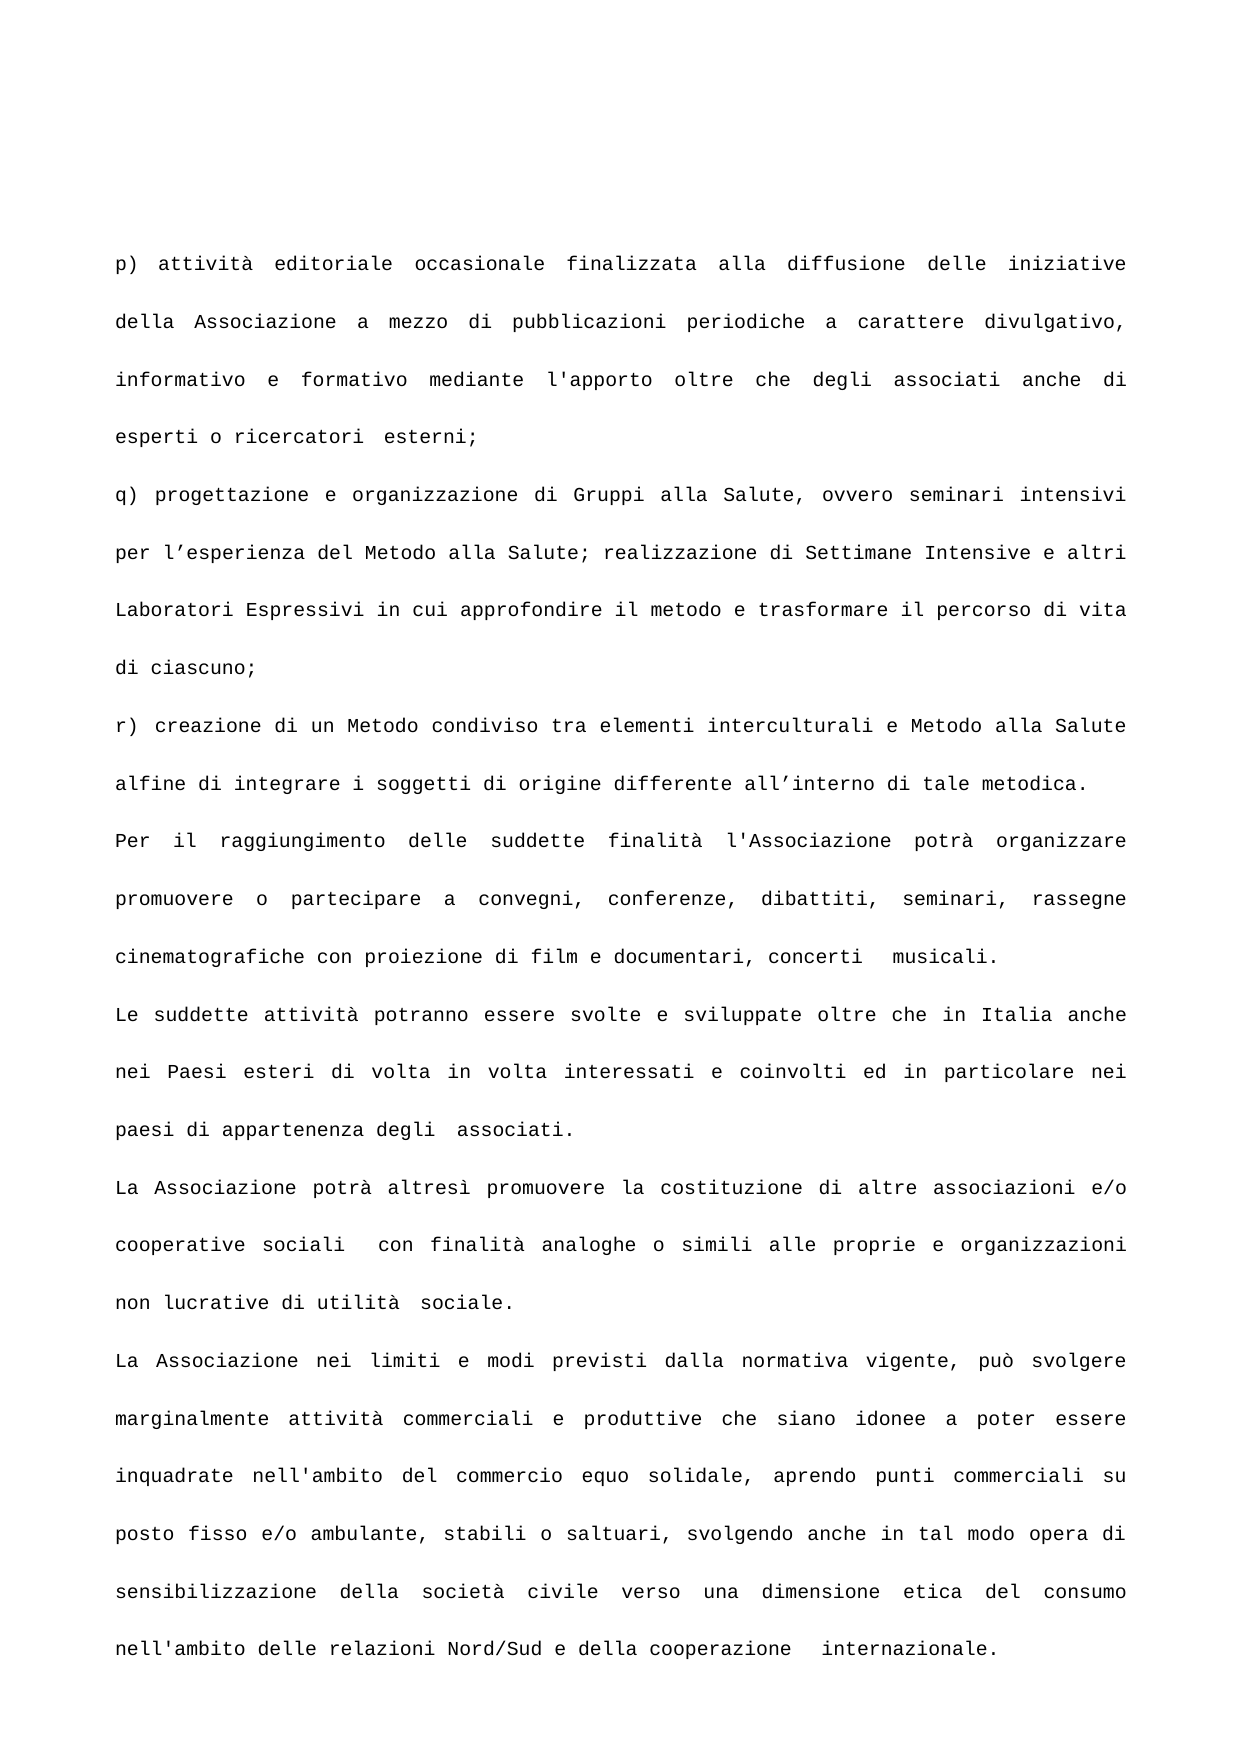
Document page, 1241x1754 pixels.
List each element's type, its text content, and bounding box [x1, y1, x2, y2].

list progettazione e organizzazione di Gruppi alla Salute, ovvero seminari intensivi per l’esperienza del Metodo alla Salute; realizzazione di Settimane Intensive e altri Laboratori Espressivi in cui approfondire il metodo e trasformare il percorso di vita di ciascuno; [115, 485, 1127, 681]
text La Associazione potrà altresì promuovere la costituzione di altre associazioni e/o cooperative sociali con finalità analoghe o simili alle proprie e organizzazioni non lucrative di utilità sociale. [115, 1178, 1127, 1315]
text La Associazione nei limiti e modi previsti dalla normativa vigente, può svolgere marginalmente attività commerciali e produttive che siano idonee a poter essere inquadrate nell'ambito del commercio equo solidale, aprendo punti commerciali su posto fisso e/o ambulante, stabili o saltuari, svolgendo anche in tal modo opera di sensibilizzazione della società civile verso una dimensione etica del consumo nell'ambito delle relazioni Nord/Sud e della cooperazione internazionale. [115, 1351, 1127, 1662]
text Le suddette attività potranno essere svolte e sviluppate oltre che in Italia anche nei Paesi esteri di volta in volta interessati e coinvolti ed in particolare nei paesi di appartenenza degli associati. [115, 1004, 1127, 1142]
list attività editoriale occasionale finalizzata alla diffusione delle iniziative della Associazione a mezzo di pubblicazioni periodiche a carattere divulgativo, informativo e formativo mediante l'apporto oltre che degli associati anche di esperti o ricercatori esterni; [115, 254, 1127, 450]
list creazione di un Metodo condiviso tra elementi interculturali e Metodo alla Salute alfine di integrare i soggetti di origine differente all’interno di tale metodica. [115, 716, 1127, 796]
text Per il raggiungimento delle suddette finalità l'Associazione potrà organizzare promuovere o partecipare a convegni, conferenze, dibattiti, seminari, rassegne cinematografiche con proiezione di film e documentari, concerti musicali. [115, 831, 1127, 969]
